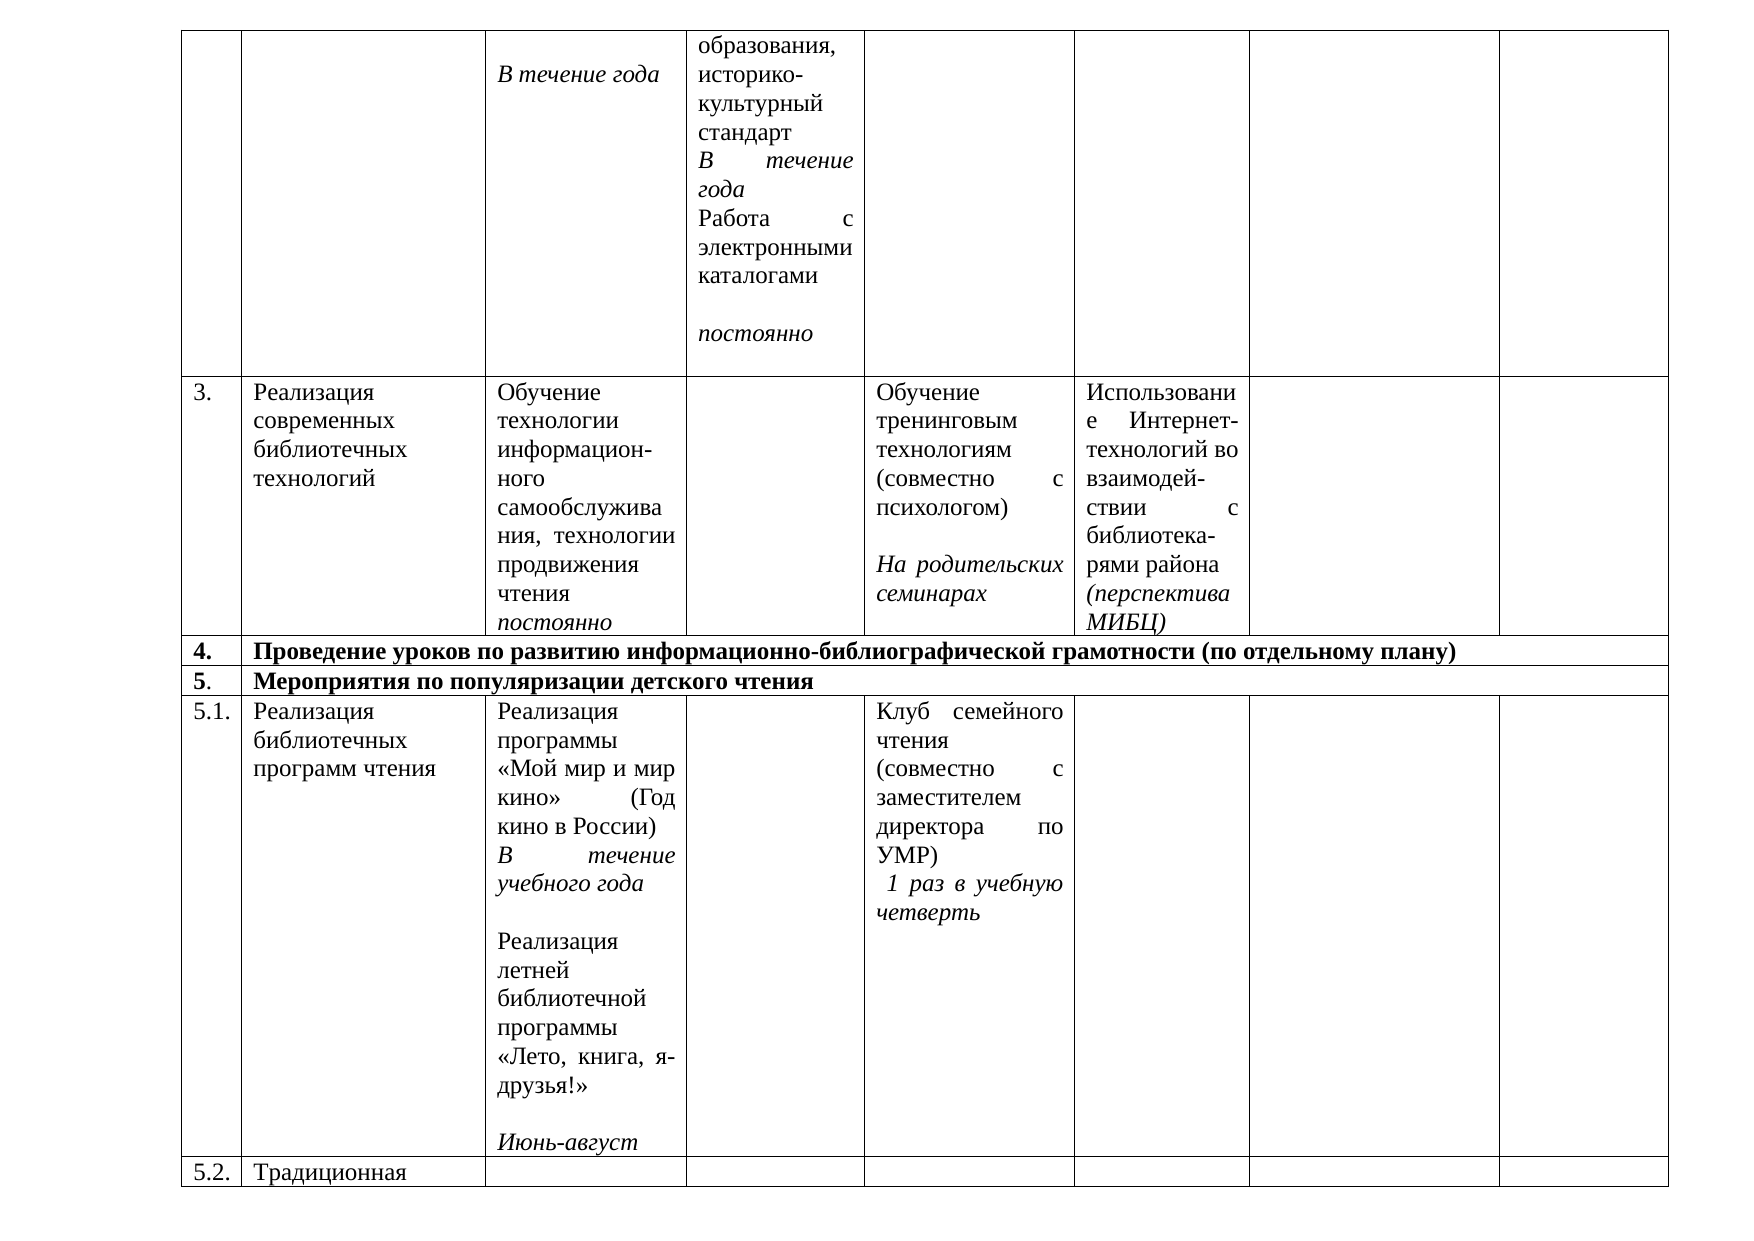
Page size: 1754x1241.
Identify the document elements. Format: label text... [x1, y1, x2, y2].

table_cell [486, 31, 686, 376]
table_cell 2. [182, 31, 241, 376]
table_cell 3. [182, 377, 241, 635]
table_cell 4. [182, 636, 241, 665]
table_cell Обучение технологии информацион-ного самообслуживания, технологии продвижения чтения постоянно [486, 377, 686, 635]
table_cell [687, 1157, 864, 1186]
table_cell Мероприятия по популяризации детского чтения [242, 666, 1668, 695]
table_cell [1500, 696, 1668, 1156]
table_cell [1500, 31, 1668, 376]
table_cell [1250, 696, 1499, 1156]
table_cell 5.2. [182, 1157, 241, 1186]
table_cell Проведение уроков по развитию информационно-библиографической грамотности (по отдельному плану) [242, 636, 1668, 665]
table_cell Обучение тренинговым технологиям (совместно с психологом) На родительских семинарах [865, 377, 1074, 635]
table_cell Реализация библиотечных программ чтения [242, 696, 485, 1156]
table_cell 5. [182, 666, 241, 695]
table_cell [1075, 31, 1249, 376]
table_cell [865, 31, 1074, 376]
table_cell 5.1. [182, 696, 241, 1156]
table_cell [1075, 696, 1249, 1156]
table_cell [1250, 1157, 1499, 1186]
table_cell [687, 31, 864, 376]
table_cell [687, 377, 864, 635]
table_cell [242, 1157, 485, 1186]
table_cell [1500, 377, 1668, 635]
table_cell Клуб семейного чтения (совместно с заместителем директора по УМР) 1 раз в учебную четверть [865, 696, 1074, 1156]
table_cell [1500, 1157, 1668, 1186]
table_cell [486, 1157, 686, 1186]
table_cell [1250, 31, 1499, 376]
table_cell Реализация программы «Мой мир и мир кино» (Год кино в России) В течение учебного года Реализация летней библиотечной программы «Лето, книга, я-друзья!» Июнь-август [486, 696, 686, 1156]
table_cell Использование Интернет-технологий во взаимодей-ствии с библиотека-рями района (перспектива МИБЦ) [1075, 377, 1249, 635]
table_cell [865, 1157, 1074, 1186]
table_cell [687, 696, 864, 1156]
table_cell Реализация современных библиотечных технологий [242, 377, 485, 635]
table_cell [1250, 377, 1499, 635]
table_cell [1075, 1157, 1249, 1186]
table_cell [242, 31, 485, 376]
